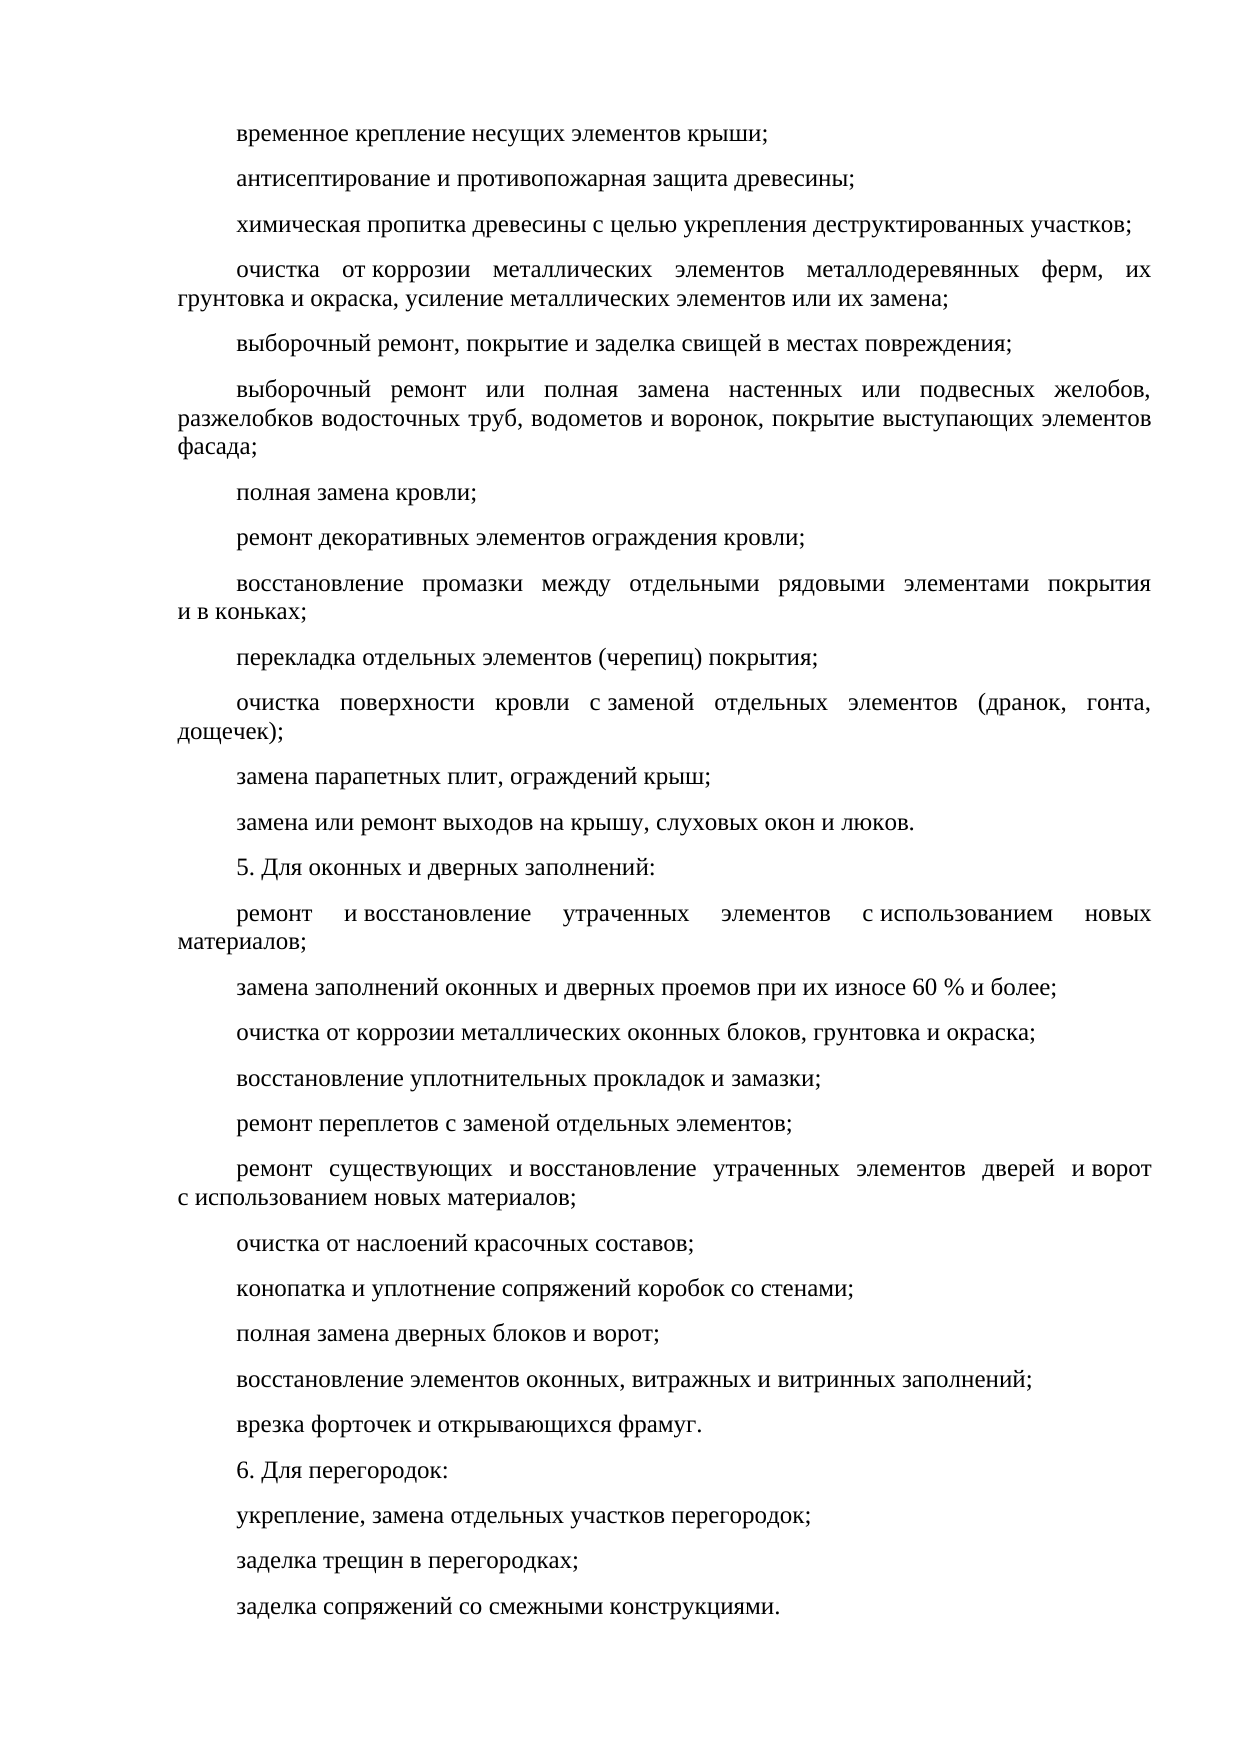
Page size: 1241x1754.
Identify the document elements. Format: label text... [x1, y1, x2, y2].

text выборочный ремонт или полная замена настенных или подвесных желобов, разжелобков водосточных труб, водометов и воронок, покрытие выступающих элементов фасада; [177, 374, 1152, 460]
text 6. Для перегородок: [177, 1455, 1152, 1483]
text заделка трещин в перегородках; [177, 1546, 1152, 1574]
text замена парапетных плит, ограждений крыш; [177, 761, 1152, 790]
text 5. Для оконных и дверных заполнений: [177, 852, 1152, 881]
text ремонт и восстановление утраченных элементов с использованием новых материалов; [177, 898, 1152, 955]
text перекладка отдельных элементов (черепиц) покрытия; [177, 642, 1152, 671]
text врезка форточек и открывающихся фрамуг. [177, 1409, 1152, 1438]
text заделка сопряжений со смежными конструкциями. [177, 1591, 1152, 1620]
text замена заполнений оконных и дверных проемов при их износе 60 % и более; [177, 972, 1152, 1001]
text временное крепление несущих элементов крыши; [177, 118, 1152, 147]
text восстановление уплотнительных прокладок и замазки; [177, 1063, 1152, 1091]
text полная замена кровли; [177, 477, 1152, 506]
text ремонт декоративных элементов ограждения кровли; [177, 522, 1152, 551]
text восстановление элементов оконных, витражных и витринных заполнений; [177, 1364, 1152, 1393]
text укрепление, замена отдельных участков перегородок; [177, 1500, 1152, 1529]
text замена или ремонт выходов на крышу, слуховых окон и люков. [177, 807, 1152, 836]
text выборочный ремонт, покрытие и заделка свищей в местах повреждения; [177, 328, 1152, 357]
text очистка от наслоений красочных составов; [177, 1228, 1152, 1256]
text очистка поверхности кровли с заменой отдельных элементов (дранок, гонта, дощечек); [177, 687, 1152, 745]
text ремонт переплетов с заменой отдельных элементов; [177, 1108, 1152, 1137]
text полная замена дверных блоков и ворот; [177, 1318, 1152, 1347]
text очистка от коррозии металлических элементов металлодеревянных ферм, их грунтовка и окраска, усиление металлических элементов или их замена; [177, 254, 1152, 312]
text восстановление промазки между отдельными рядовыми элементами покрытия и в коньках; [177, 568, 1152, 625]
text ремонт существующих и восстановление утраченных элементов дверей и ворот с использованием новых материалов; [177, 1153, 1152, 1211]
text антисептирование и противопожарная защита древесины; [177, 163, 1152, 192]
text очистка от коррозии металлических оконных блоков, грунтовка и окраска; [177, 1017, 1152, 1046]
text химическая пропитка древесины с целью укрепления деструктированных участков; [177, 209, 1152, 238]
text конопатка и уплотнение сопряжений коробок со стенами; [177, 1273, 1152, 1302]
